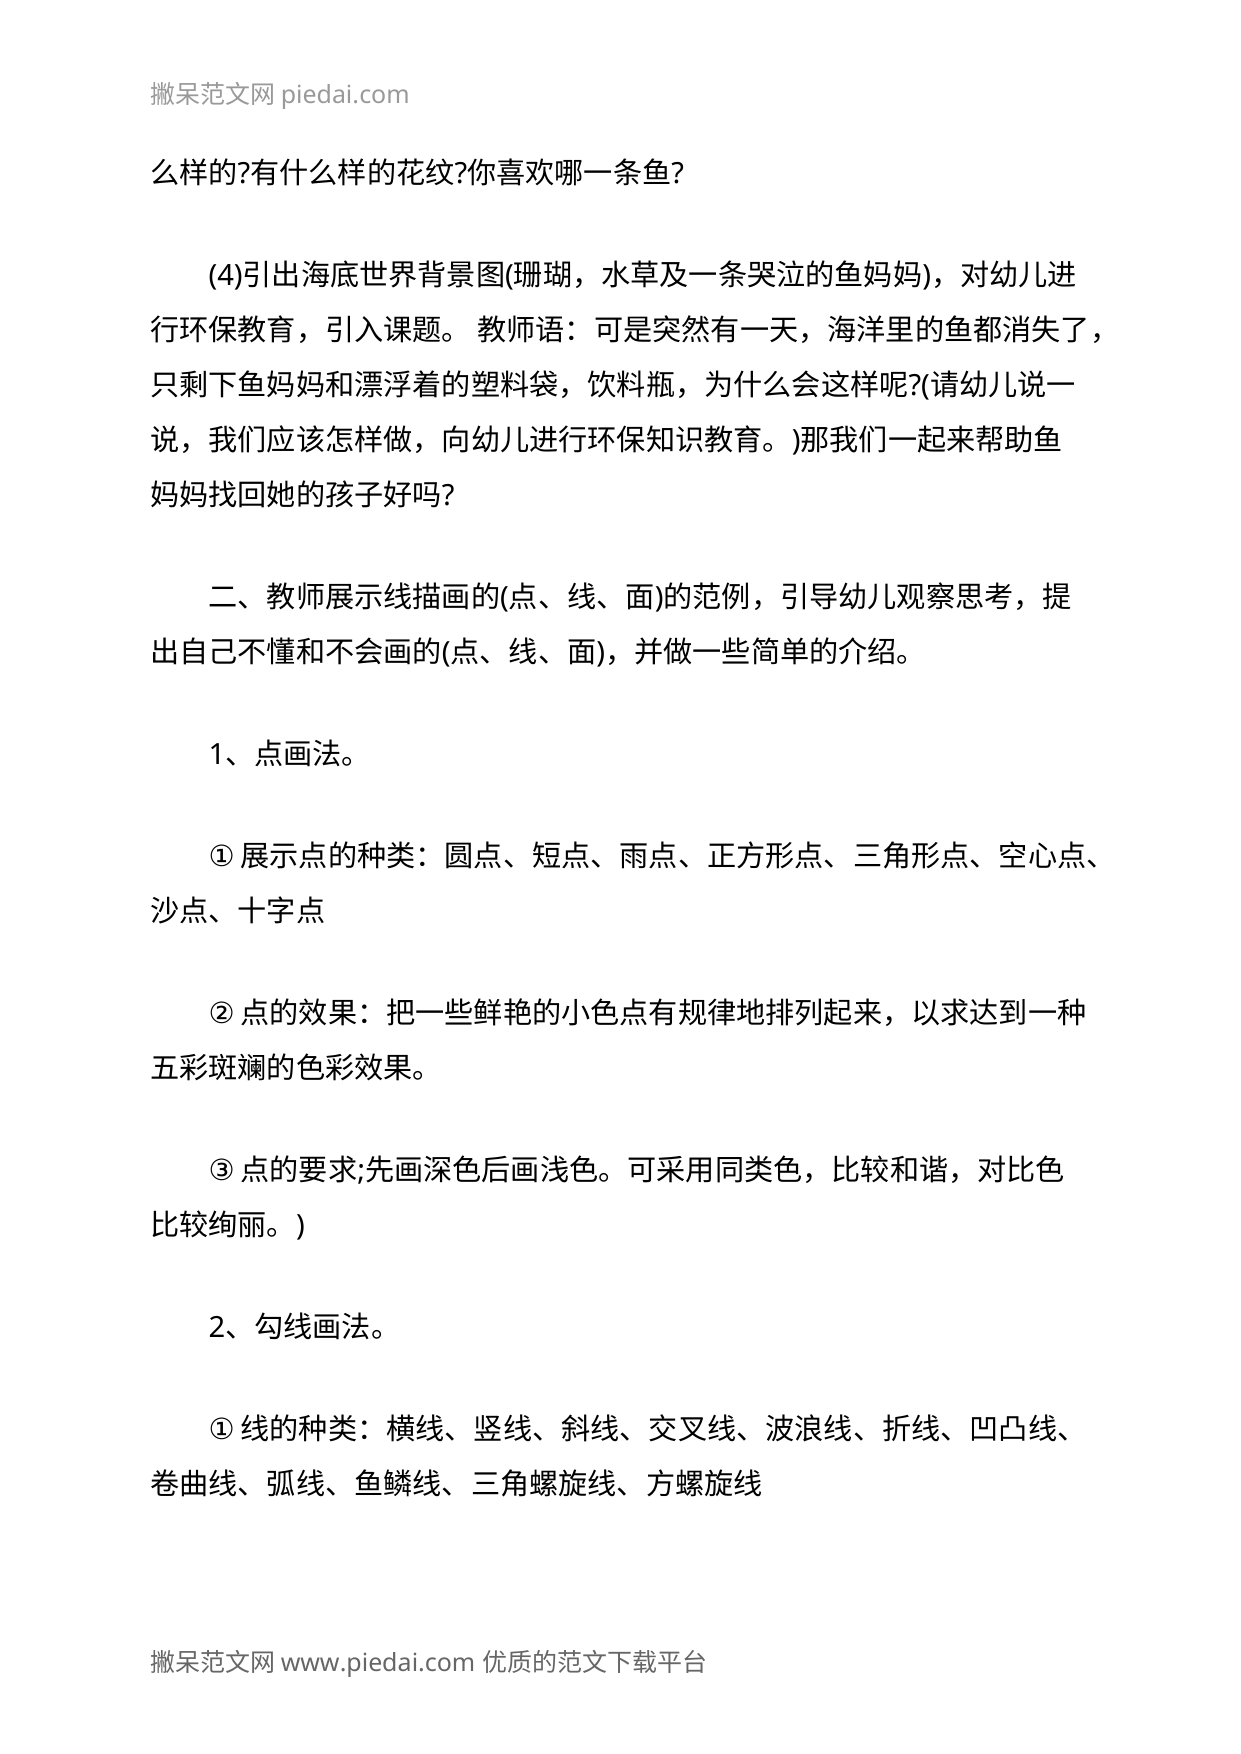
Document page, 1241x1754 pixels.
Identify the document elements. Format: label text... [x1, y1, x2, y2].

text 1、点画法。 [150, 731, 1090, 773]
text 2、勾线画法。 [150, 1303, 1090, 1346]
text ③点的要求;先画深色后画浅色。可采用同类色，比较和谐，对比色比较绚丽。) [150, 1146, 1090, 1244]
text 二、教师展示线描画的(点、线、面)的范例，引导幼儿观察思考，提出自己不懂和不会画的(点、线、面)，并做一些简单的介绍。 [150, 574, 1090, 671]
text ②点的效果：把一些鲜艳的小色点有规律地排列起来，以求达到一种五彩斑斓的色彩效果。 [150, 989, 1090, 1087]
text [150, 150, 1090, 192]
text (4)引出海底世界背景图(珊瑚，水草及一条哭泣的鱼妈妈)，对幼儿进行环保教育，引入课题。 教师语：可是突然有一天，海洋里的鱼都消失了，只剩下鱼妈妈和漂浮着的塑料袋，饮料瓶，为什么会这样呢?(请幼儿说一说，我们应该怎样做，向幼儿进行环保知识教育。)那我们一起来帮助鱼妈妈找回她的孩子好吗? [150, 252, 1090, 514]
text ①线的种类：横线、竖线、斜线、交叉线、波浪线、折线、凹凸线、卷曲线、弧线、鱼鳞线、三角螺旋线、方螺旋线 [150, 1405, 1090, 1503]
text ①展示点的种类：圆点、短点、雨点、正方形点、三角形点、空心点、沙点、十字点 [150, 833, 1090, 930]
